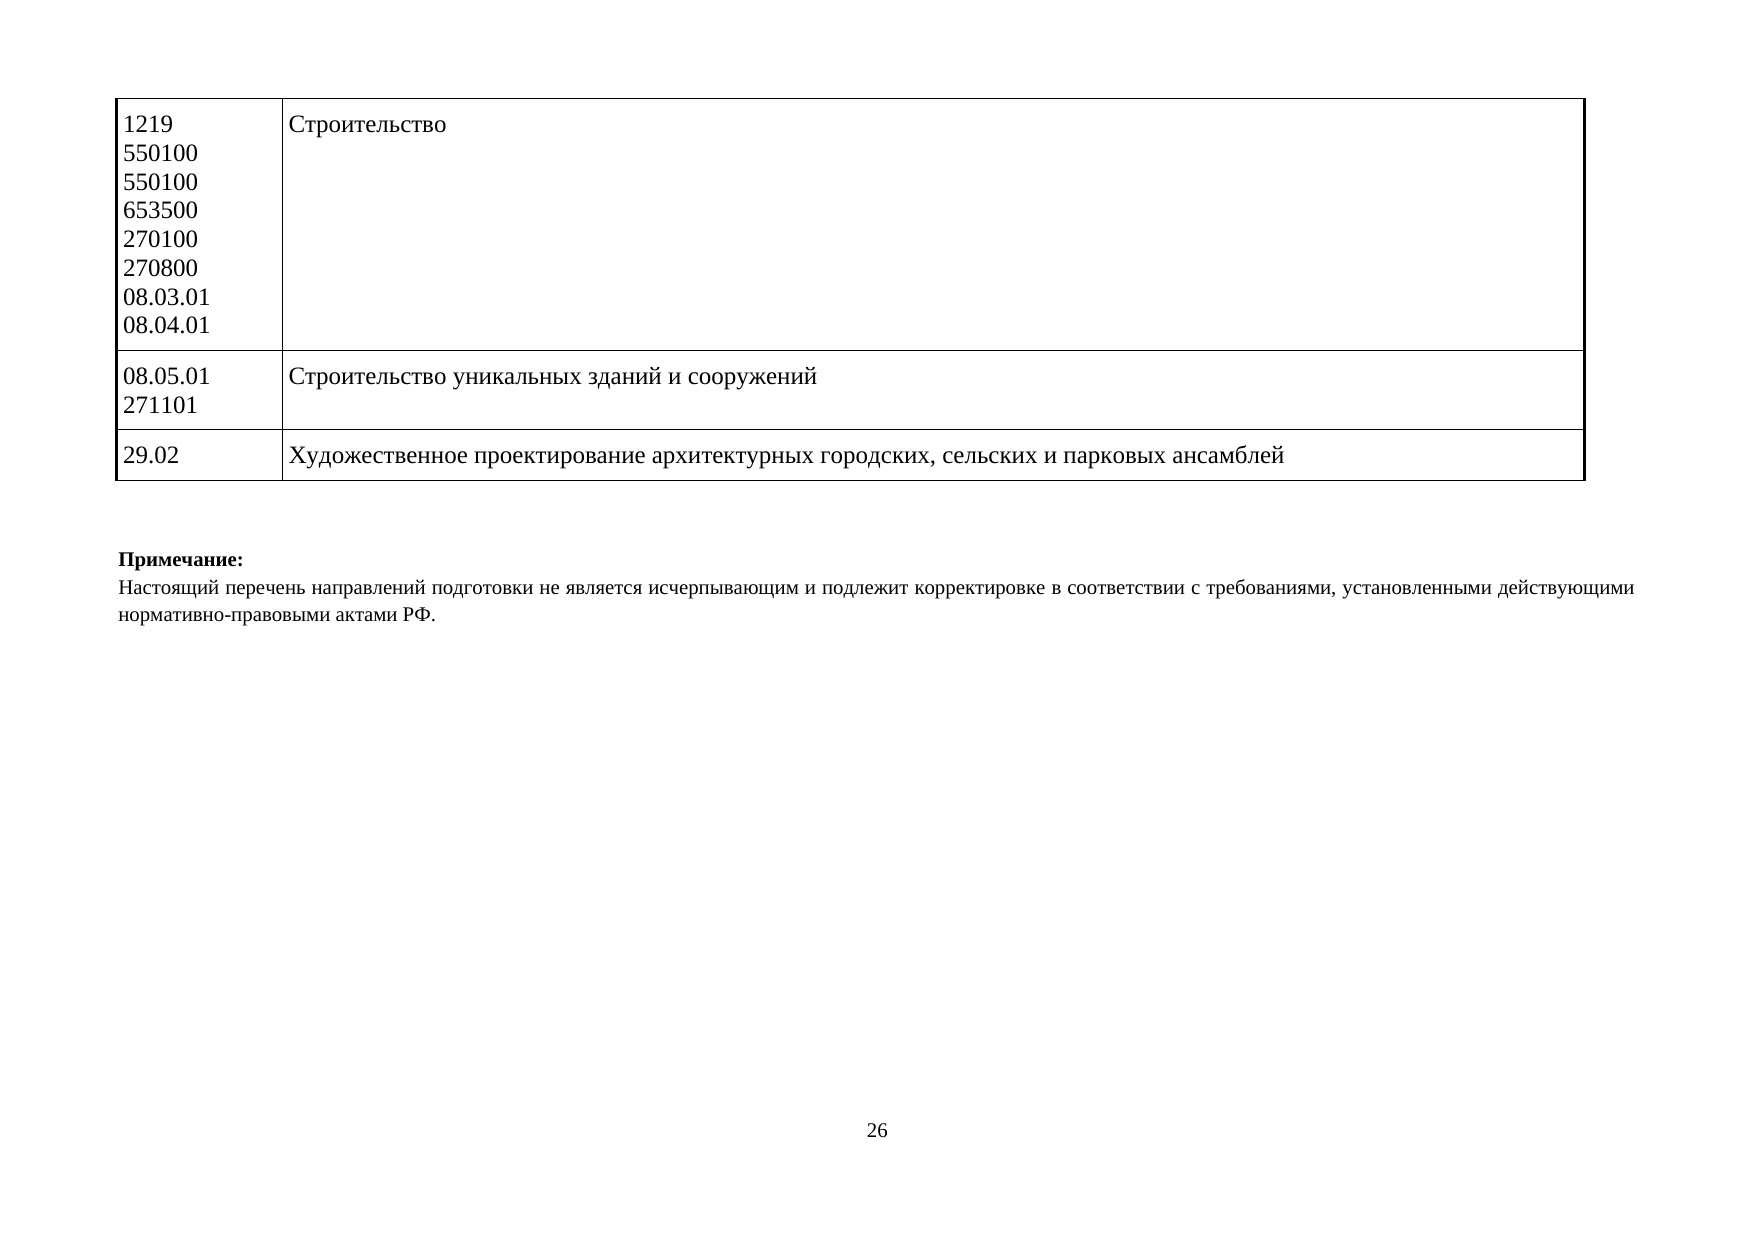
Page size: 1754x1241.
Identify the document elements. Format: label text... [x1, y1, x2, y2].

text Примечание: [118, 547, 1636, 571]
table_cell Строительство уникальных зданий и сооружений [283, 351, 1583, 429]
table_cell Строительство [283, 99, 1583, 350]
table_cell 29.02 [118, 430, 282, 480]
table_cell 08.05.01 271101 [118, 351, 282, 429]
text Настоящий перечень направлений подготовки не является исчерпывающим и подлежит корректировке в соответствии с требованиями, установленными действующими нормативно-правовыми актами РФ. [118, 574, 1636, 626]
table_cell Художественное проектирование архитектурных городских, сельских и парковых ансамблей [283, 430, 1583, 480]
table_cell 1219 550100 550100 653500 270100 270800 08.03.01 08.04.01 [118, 99, 282, 350]
